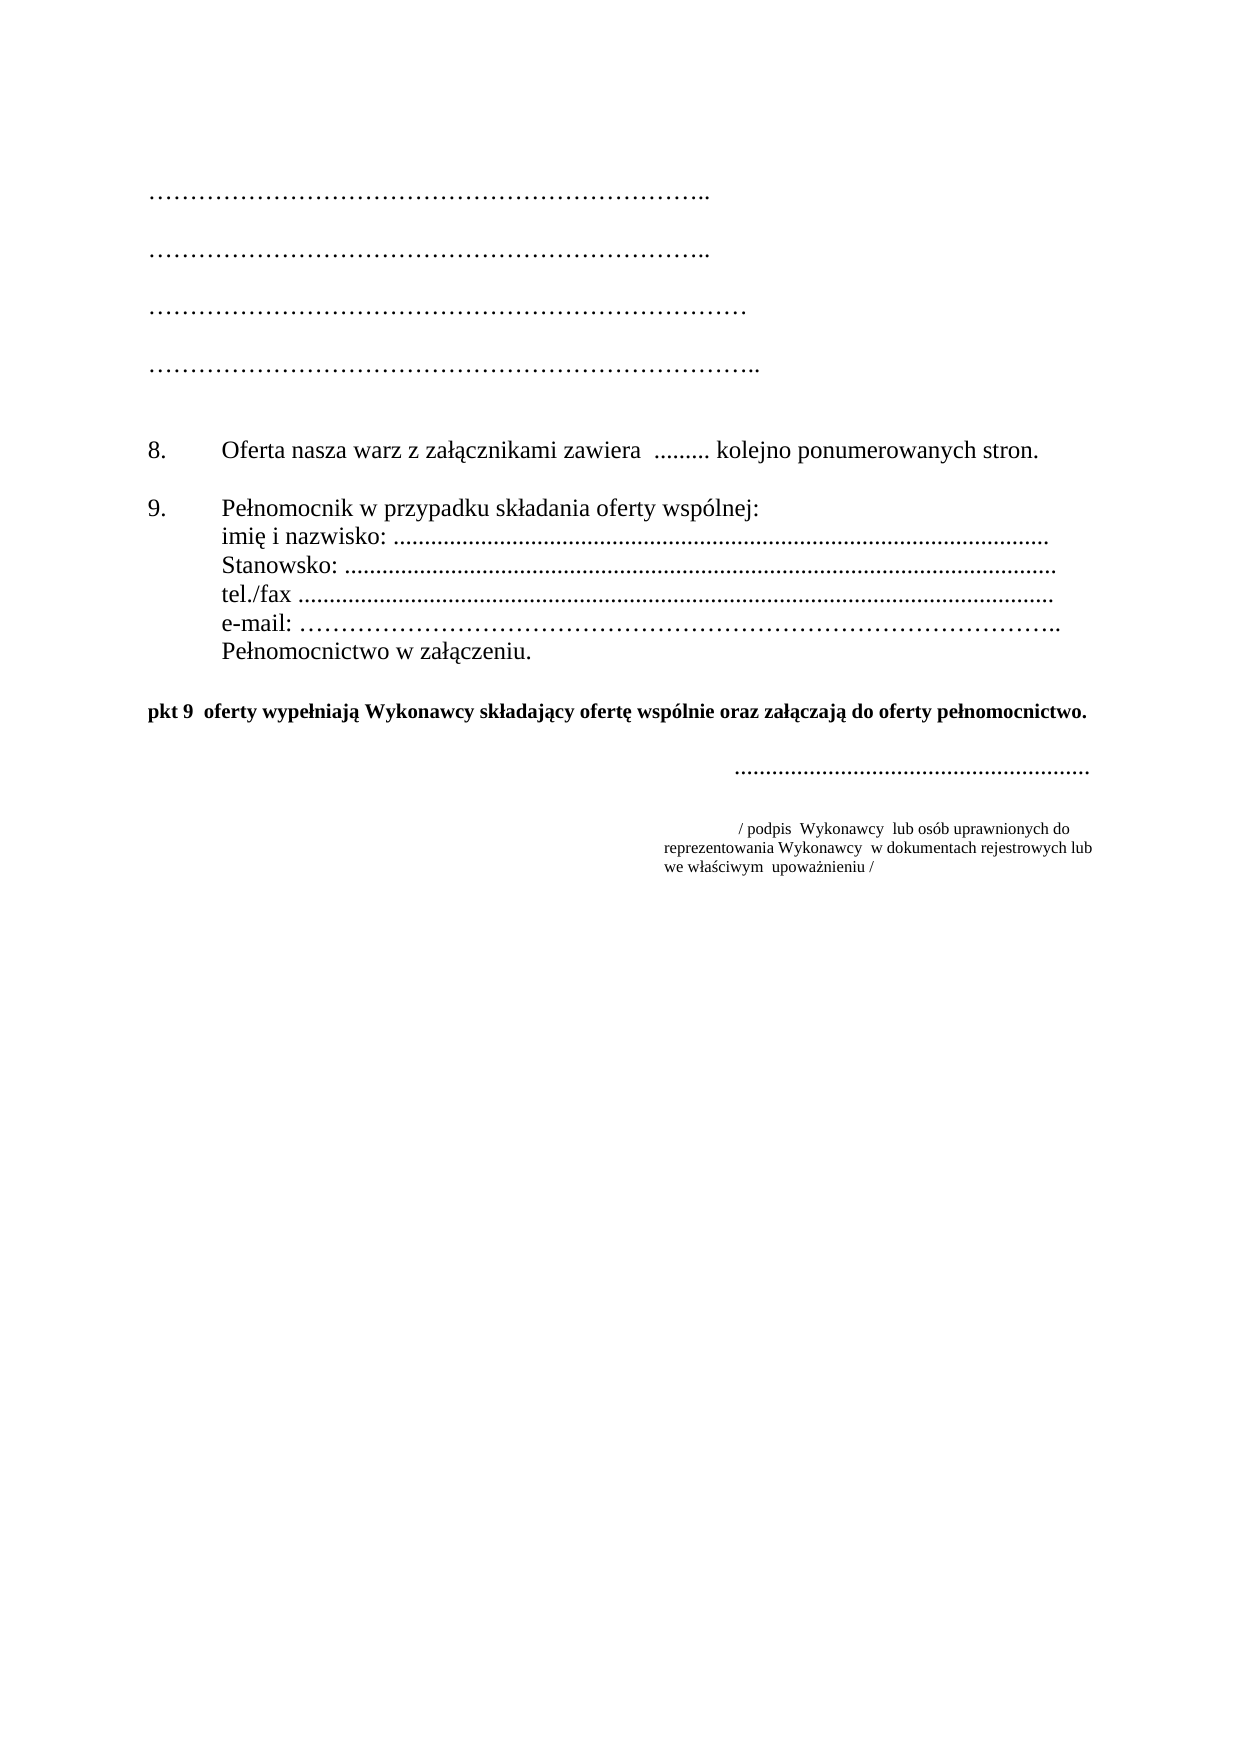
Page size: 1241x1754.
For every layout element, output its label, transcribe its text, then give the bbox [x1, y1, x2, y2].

text pkt 9 oferty wypełniają Wykonawcy składający ofertę wspólnie oraz załączają do oferty pełnomocnictwo. [148, 699, 1093, 751]
text 9. Pełnomocnik w przypadku składania oferty wspólnej: [148, 493, 1093, 521]
text imię i nazwisko: ......................................................................................................... [148, 521, 1093, 550]
text Pełnomocnictwo w załączeniu. [148, 636, 1093, 665]
text / podpis Wykonawcy lub osób uprawnionych do reprezentowania Wykonawcy w dokumentach rejestrowych lub we właściwym upoważnieniu / [664, 818, 1093, 876]
text ......................................................... [148, 751, 1093, 780]
text e-mail: ……………………………………………………………………………….. [148, 608, 1093, 636]
text 8. Oferta nasza warz z załącznikami zawiera ......... kolejno ponumerowanych stron. [148, 435, 1093, 464]
text ……………………………………………………………….. [148, 349, 1093, 378]
text tel./fax ......................................................................................................................... [148, 579, 1093, 608]
text Stanowsko: .................................................................................................................. [148, 550, 1093, 579]
text ……………………………………………………………… [148, 291, 1093, 320]
text ………………………………………………………….. [148, 234, 1093, 263]
text ………………………………………………………….. [148, 176, 1093, 205]
